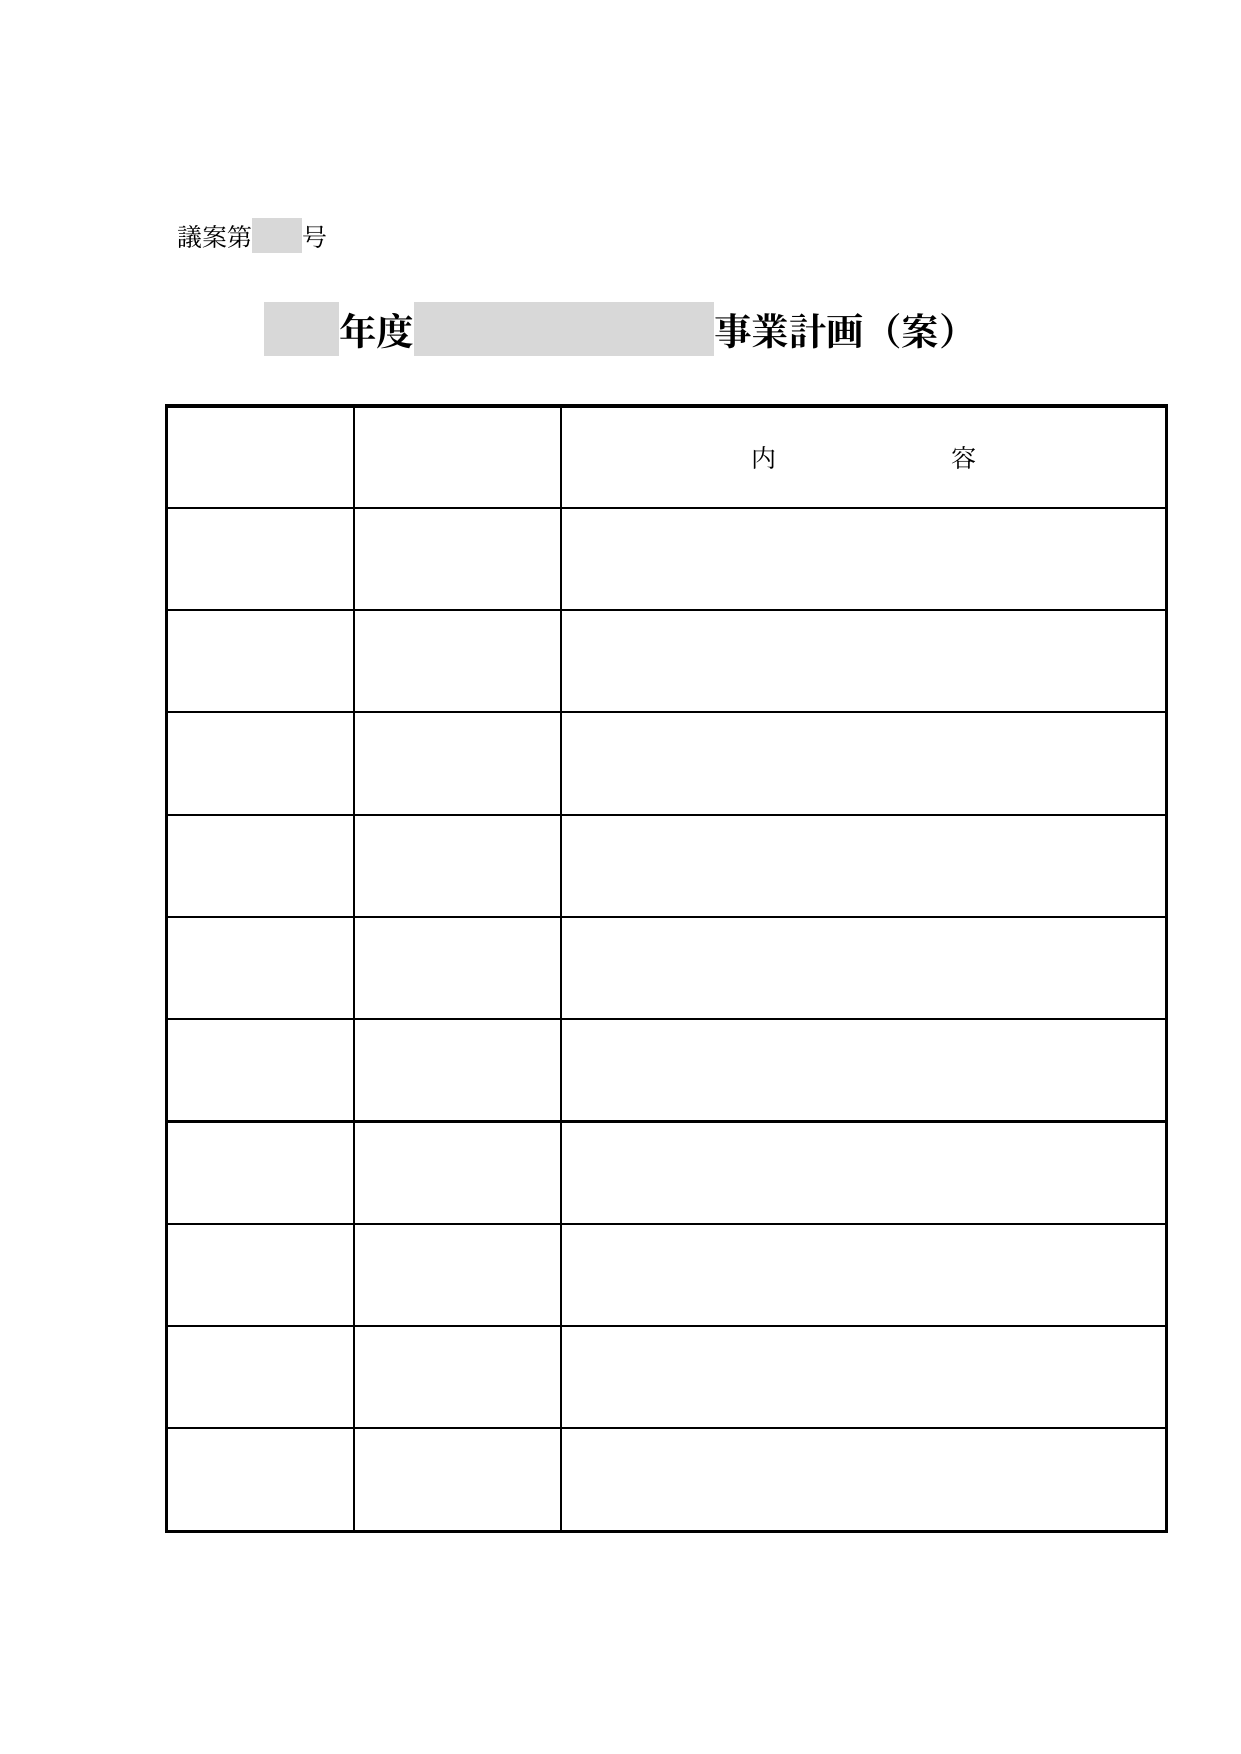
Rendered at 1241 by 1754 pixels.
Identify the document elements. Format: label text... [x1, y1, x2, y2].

table_cell [168, 509, 353, 609]
table_cell [355, 1020, 560, 1120]
table_cell [168, 713, 353, 813]
table_cell [168, 1225, 353, 1325]
table_cell [355, 816, 560, 916]
table_cell [355, 1429, 560, 1529]
table_cell [355, 611, 560, 711]
table_cell [355, 1225, 560, 1325]
table_header [355, 408, 560, 507]
table_cell [355, 713, 560, 813]
table_cell [562, 1225, 1165, 1325]
text 議案第 号 [177, 217, 1063, 254]
table_cell [562, 713, 1165, 813]
table_cell [168, 1429, 353, 1529]
table_cell [562, 1123, 1165, 1223]
table_cell [562, 1429, 1165, 1529]
table_cell [355, 1123, 560, 1223]
table_cell [168, 1327, 353, 1427]
table_cell [562, 1020, 1165, 1120]
table_header [168, 408, 353, 507]
table_cell [562, 611, 1165, 711]
table_cell [168, 816, 353, 916]
table_cell [562, 1327, 1165, 1427]
table_cell [355, 918, 560, 1018]
table_cell [562, 509, 1165, 609]
table_cell [562, 918, 1165, 1018]
table_cell [168, 1123, 353, 1223]
table_cell [355, 1327, 560, 1427]
table_cell [168, 918, 353, 1018]
text 年度 事業計画（案） [177, 292, 1063, 367]
table_cell [168, 1020, 353, 1120]
table_cell [168, 611, 353, 711]
table_cell [355, 509, 560, 609]
table_cell [562, 816, 1165, 916]
table_header 内 容 [562, 408, 1165, 507]
